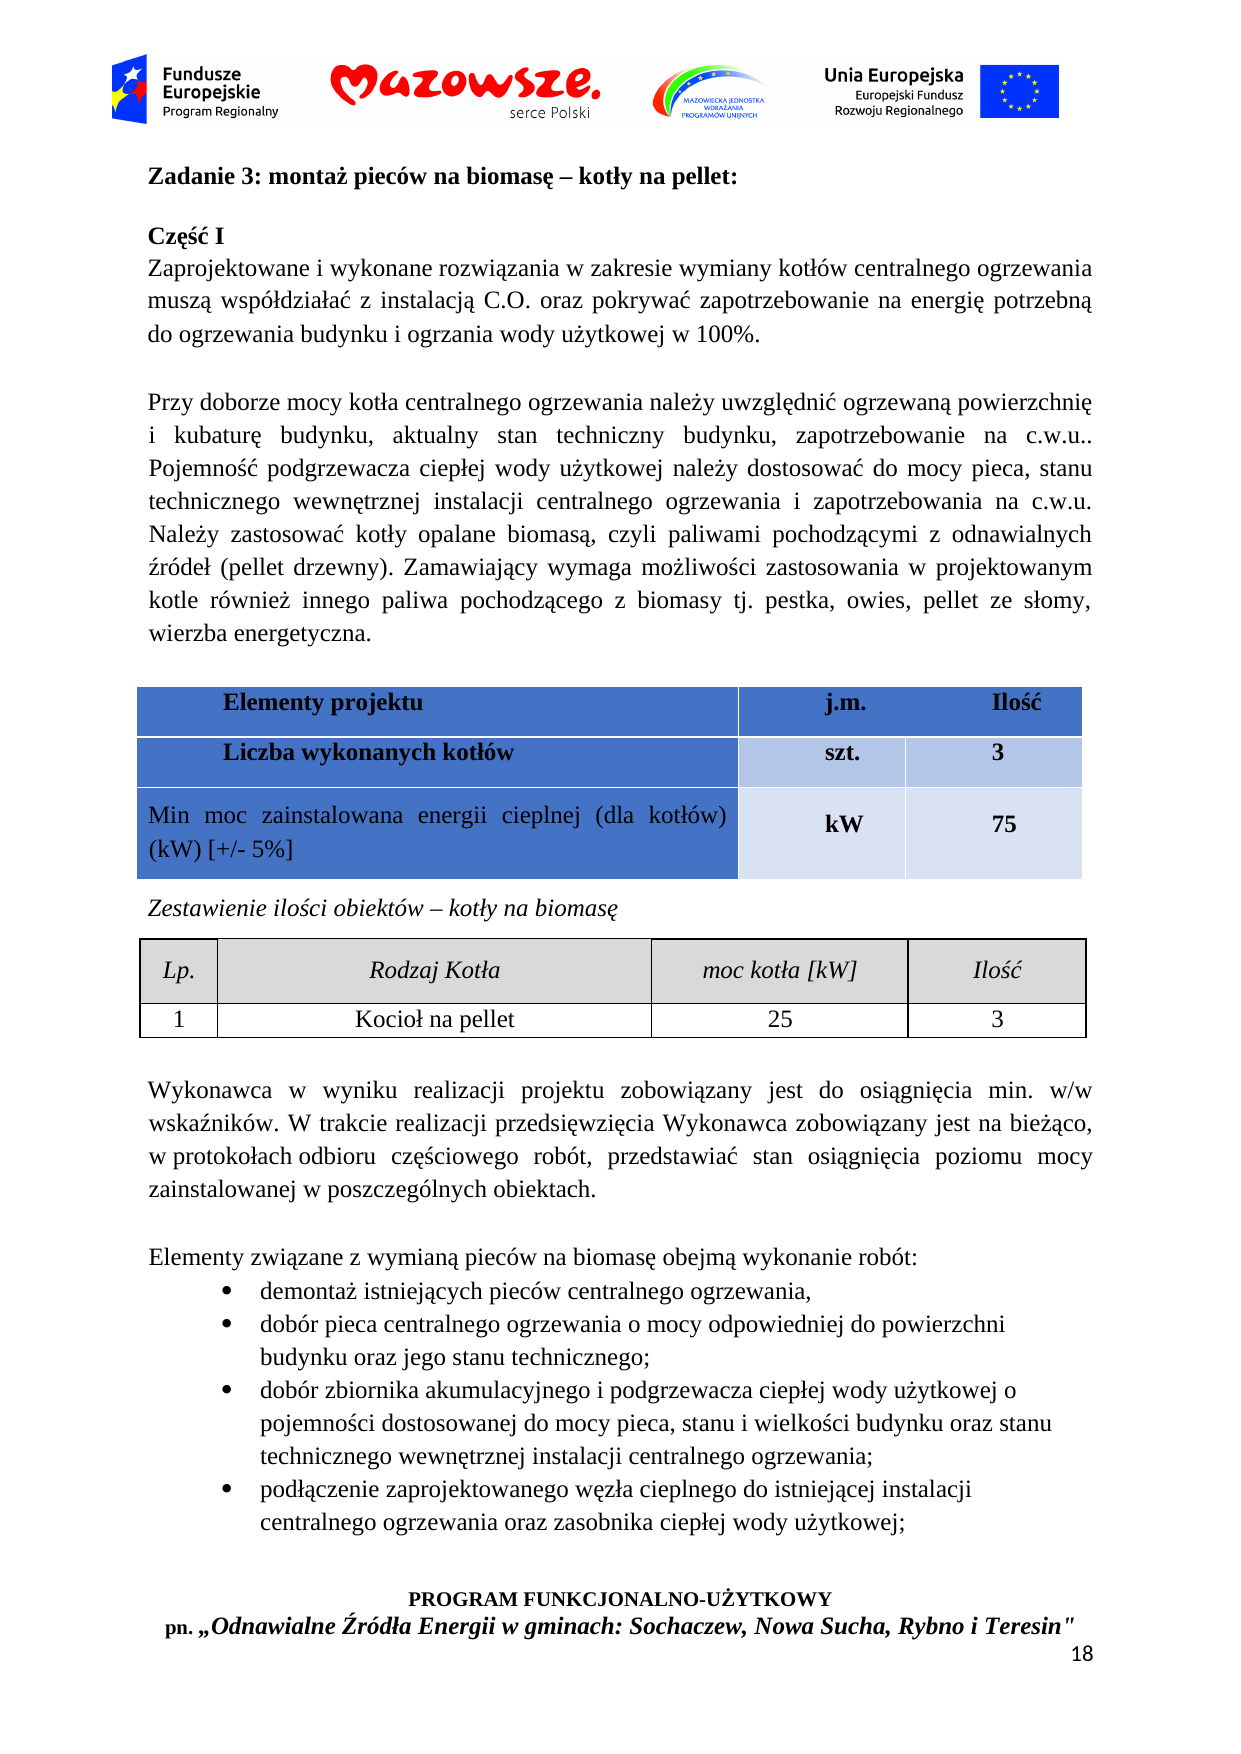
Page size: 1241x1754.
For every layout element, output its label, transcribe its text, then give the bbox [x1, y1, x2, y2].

table_header Elementy projektu [137, 687, 738, 736]
table_cell 75 [906, 788, 1082, 879]
table_cell kW [739, 788, 905, 879]
list podłączenie zaprojektowanego węzła cieplnego do istniejącej instalacji centralnego ogrzewania oraz zasobnika ciepłej wody użytkowej; [222, 1474, 1093, 1536]
table_header Ilość [909, 940, 1085, 1003]
table_cell 3 [909, 1004, 1085, 1037]
text Zestawienie ilości obiektów – kotły na biomasę [147, 893, 1093, 921]
table_header Lp. [141, 940, 217, 1003]
text Elementy związane z wymianą pieców na biomasę obejmą wykonanie robót: [148, 1242, 1093, 1271]
table_cell 25 [652, 1004, 907, 1037]
table_header j.m. [739, 687, 905, 736]
list demontaż istniejących pieców centralnego ogrzewania, [222, 1276, 1093, 1305]
text Przy doborze mocy kotła centralnego ogrzewania należy uwzględnić ogrzewaną powierzchnię i kubaturę budynku, aktualny stan techniczny budynku, zapotrzebowanie na c.w.u.. Pojemność podgrzewacza ciepłej wody użytkowej należy dostosować do mocy pieca, stanu technicznego wewnętrznej instalacji centralnego ogrzewania i zapotrzebowania na c.w.u. Należy zastosować kotły opalane biomasą, czyli paliwami pochodzącymi z odnawialnych źródeł (pellet drzewny). Zamawiający wymaga możliwości zastosowania w projektowanym kotle również innego paliwa pochodzącego z biomasy tj. pestka, owies, pellet ze słomy, wierzba energetyczna. [147, 387, 1093, 647]
table_cell 1 [141, 1004, 217, 1037]
text Zaprojektowane i wykonane rozwiązania w zakresie wymiany kotłów centralnego ogrzewania muszą współdziałać z instalacją C.O. oraz pokrywać zapotrzebowanie na energię potrzebną do ogrzewania budynku i ogrzania wody użytkowej w 100%. [147, 253, 1093, 347]
table_cell Kocioł na pellet [218, 1004, 651, 1037]
table_header moc kotła [kW] [652, 940, 907, 1003]
table_cell Liczba wykonanych kotłów [137, 738, 738, 787]
table_header Rodzaj Kotła [218, 939, 651, 1003]
table_cell 3 [906, 738, 1082, 787]
table_cell szt. [739, 738, 905, 787]
list dobór pieca centralnego ogrzewania o mocy odpowiedniej do powierzchni budynku oraz jego stanu technicznego; [222, 1309, 1093, 1371]
text Wykonawca w wyniku realizacji projektu zobowiązany jest do osiągnięcia min. w/w wskaźników. W trakcie realizacji przedsięwzięcia Wykonawca zobowiązany jest na bieżąco, w protokołach odbioru częściowego robót, przedstawiać stan osiągnięcia poziomu mocy zainstalowanej w poszczególnych obiektach. [147, 1075, 1093, 1203]
subtitle Zadanie 3: montaż pieców na biomasę – kotły na pellet: [147, 161, 1093, 190]
table_header Ilość [905, 687, 1082, 736]
list dobór zbiornika akumulacyjnego i podgrzewacza ciepłej wody użytkowej o pojemności dostosowanej do mocy pieca, stanu i wielkości budynku oraz stanu technicznego wewnętrznej instalacji centralnego ogrzewania; [222, 1375, 1093, 1470]
subtitle Część I [147, 221, 1093, 250]
picture [112, 54, 1059, 124]
table_cell Min moc zainstalowana energii cieplnej (dla kotłów) (kW) [+/- 5%] [137, 788, 738, 879]
